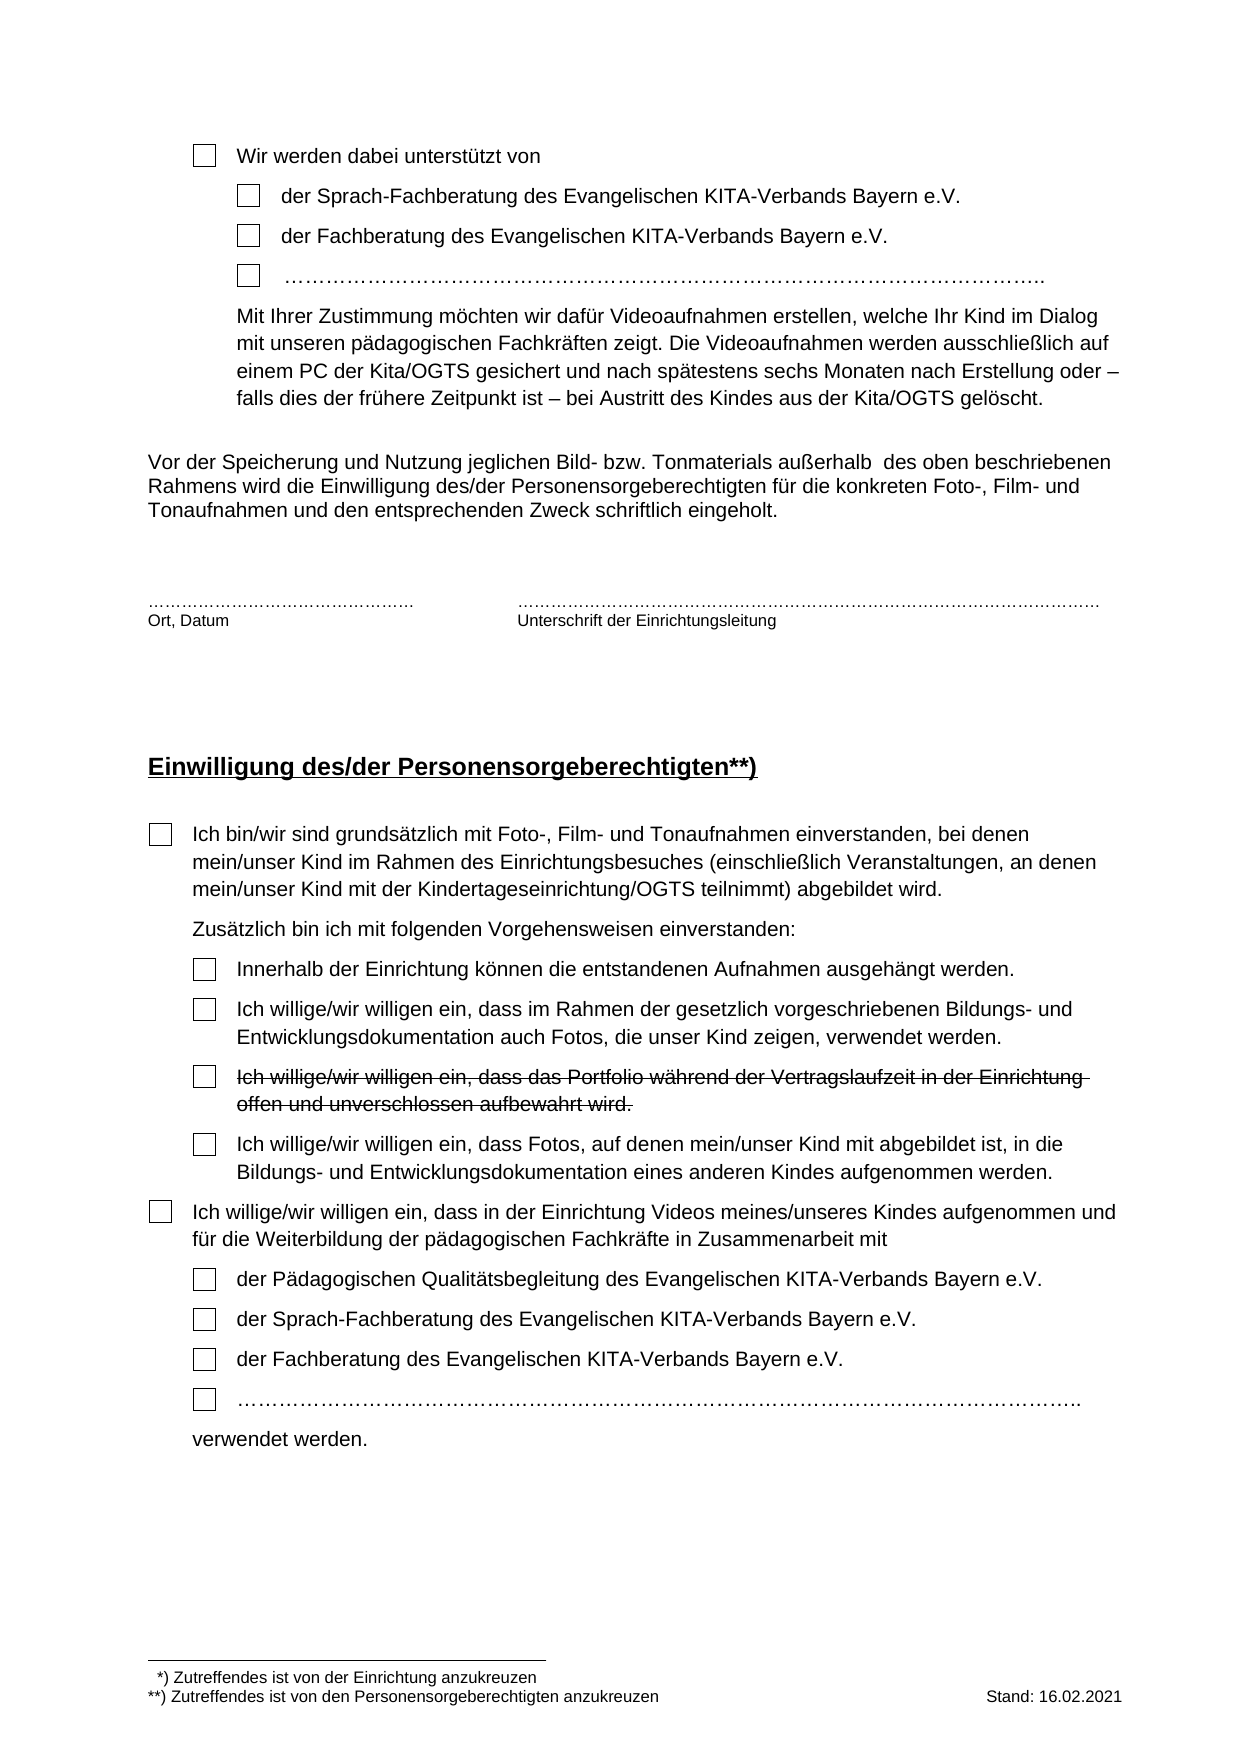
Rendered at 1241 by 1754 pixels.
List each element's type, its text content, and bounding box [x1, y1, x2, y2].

text ………………………………………… …………………………………………………………………………………………… [148, 592, 1122, 611]
text Vor der Speicherung und Nutzung jeglichen Bild- bzw. Tonmaterials außerhalb des oben beschriebenen Rahmens wird die Einwilligung des/der Personensorgeberechtigten für die konkreten Foto-, Film- und Tonaufnahmen und den entsprechenden Zweck schriftlich eingeholt. [148, 450, 1122, 522]
text Ich willige/wir willigen ein, dass im Rahmen der gesetzlich vorgeschriebenen Bildungs- und Entwicklungsdokumentation auch Fotos, die unser Kind zeigen, verwendet werden. [192, 997, 1122, 1048]
text der Pädagogischen Qualitätsbegleitung des Evangelischen KITA-Verbands Bayern e.V. [192, 1267, 1122, 1291]
text ……………………………………………………………………………………………….. [236, 263, 1122, 287]
text Mit Ihrer Zustimmung möchten wir dafür Videoaufnahmen erstellen, welche Ihr Kind im Dialog mit unseren pädagogischen Fachkräften zeigt. Die Videoaufnahmen werden ausschließlich auf einem PC der Kita/OGTS gesichert und nach spätestens sechs Monaten nach Erstellung oder – falls dies der frühere Zeitpunkt ist – bei Austritt des Kindes aus der Kita/OGTS gelöscht. [236, 303, 1122, 410]
text Ich bin/wir sind grundsätzlich mit Foto-, Film- und Tonaufnahmen einverstanden, bei denen mein/unser Kind im Rahmen des Einrichtungsbesuches (einschließlich Veranstaltungen, an denen mein/unser Kind mit der Kindertageseinrichtung/OGTS teilnimmt) abgebildet wird. [148, 822, 1122, 901]
text der Fachberatung des Evangelischen KITA-Verbands Bayern e.V. [192, 1347, 1122, 1371]
text der Fachberatung des Evangelischen KITA-Verbands Bayern e.V. [236, 223, 1122, 247]
text Ort, Datum Unterschrift der Einrichtungsleitung [148, 611, 1122, 630]
text der Sprach-Fachberatung des Evangelischen KITA-Verbands Bayern e.V. [236, 183, 1122, 207]
text Ich willige/wir willigen ein, dass Fotos, auf denen mein/unser Kind mit abgebildet ist, in die Bildungs- und Entwicklungsdokumentation eines anderen Kindes aufgenommen werden. [192, 1132, 1122, 1183]
text Einwilligung des/der Personensorgeberechtigten**) [148, 752, 1122, 809]
text Ich willige/wir willigen ein, dass das Portfolio während der Vertragslaufzeit in der Einrichtung offen und unverschlossen aufbewahrt wird. [192, 1064, 1122, 1116]
text der Sprach-Fachberatung des Evangelischen KITA-Verbands Bayern e.V. [192, 1307, 1122, 1331]
text Zusätzlich bin ich mit folgenden Vorgehensweisen einverstanden: [148, 917, 1122, 941]
text verwendet werden. [148, 1427, 1122, 1451]
text ………………………………………………………………………………………………………….. [192, 1387, 1122, 1411]
text Ich willige/wir willigen ein, dass in der Einrichtung Videos meines/unseres Kindes aufgenommen und für die Weiterbildung der pädagogischen Fachkräfte in Zusammenarbeit mit [148, 1199, 1122, 1251]
text Innerhalb der Einrichtung können die entstandenen Aufnahmen ausgehängt werden. [192, 957, 1122, 981]
text Wir werden dabei unterstützt von [192, 143, 1122, 167]
